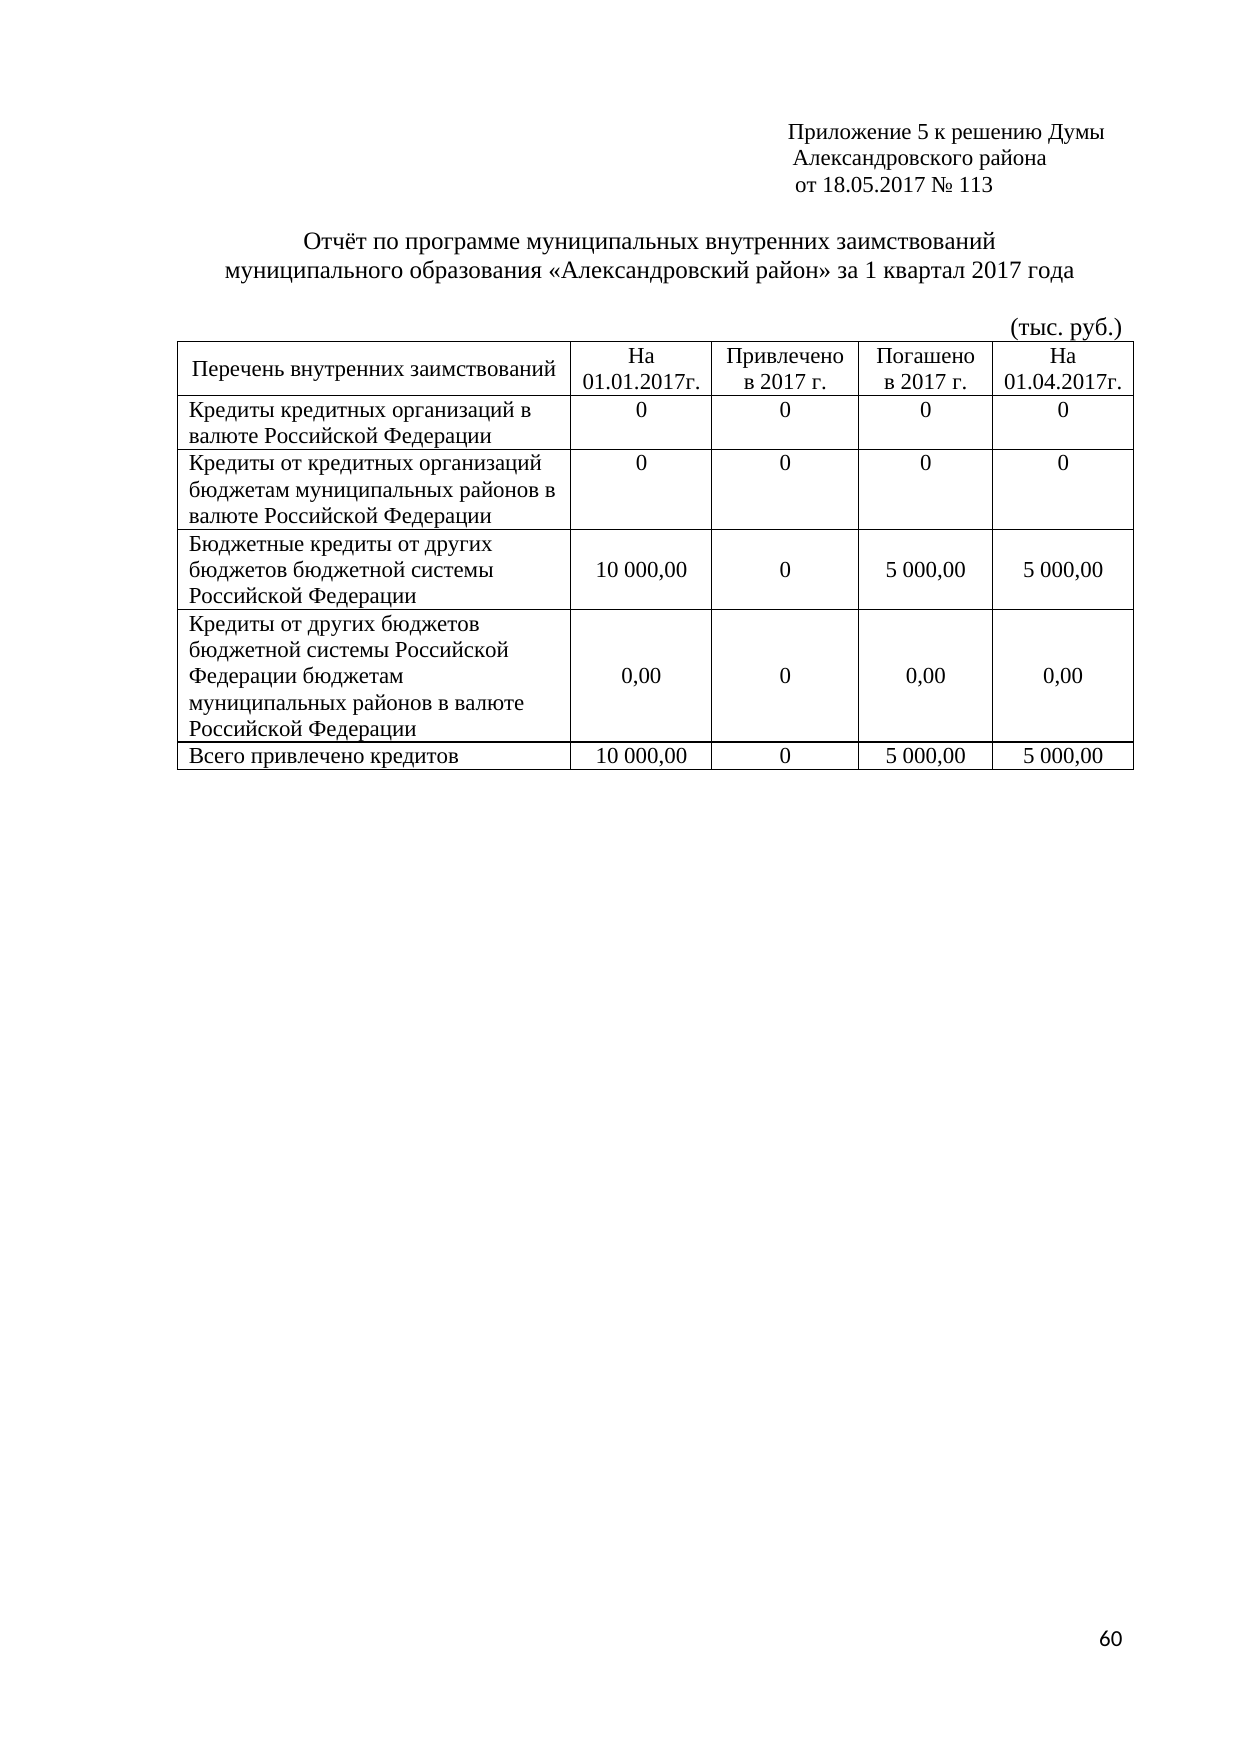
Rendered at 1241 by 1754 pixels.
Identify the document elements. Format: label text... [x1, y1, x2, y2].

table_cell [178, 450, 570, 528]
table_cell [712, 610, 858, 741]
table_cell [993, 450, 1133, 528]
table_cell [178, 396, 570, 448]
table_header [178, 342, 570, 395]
text от 18.05.2017 № 113 [177, 171, 1122, 197]
text Отчёт по программе муниципальных внутренних заимствований [177, 226, 1122, 255]
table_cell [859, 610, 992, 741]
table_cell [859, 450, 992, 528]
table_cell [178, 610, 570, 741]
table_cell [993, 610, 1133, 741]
text (тыс. руб.) [177, 312, 1122, 341]
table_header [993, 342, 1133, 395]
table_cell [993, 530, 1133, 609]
text Приложение 5 к решению Думы [177, 118, 1122, 144]
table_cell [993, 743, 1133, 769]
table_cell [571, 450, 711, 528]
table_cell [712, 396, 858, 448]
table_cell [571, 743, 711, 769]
text Александровского района [177, 144, 1122, 171]
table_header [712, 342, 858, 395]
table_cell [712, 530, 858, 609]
text муниципального образования «Александровский район» за 1 квартал 2017 года [177, 255, 1122, 283]
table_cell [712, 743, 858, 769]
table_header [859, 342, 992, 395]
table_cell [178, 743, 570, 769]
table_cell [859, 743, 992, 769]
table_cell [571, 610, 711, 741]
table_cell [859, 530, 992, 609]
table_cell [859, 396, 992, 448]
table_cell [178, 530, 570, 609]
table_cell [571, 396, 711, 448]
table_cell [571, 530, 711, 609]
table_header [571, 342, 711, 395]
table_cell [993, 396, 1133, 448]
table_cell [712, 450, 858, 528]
